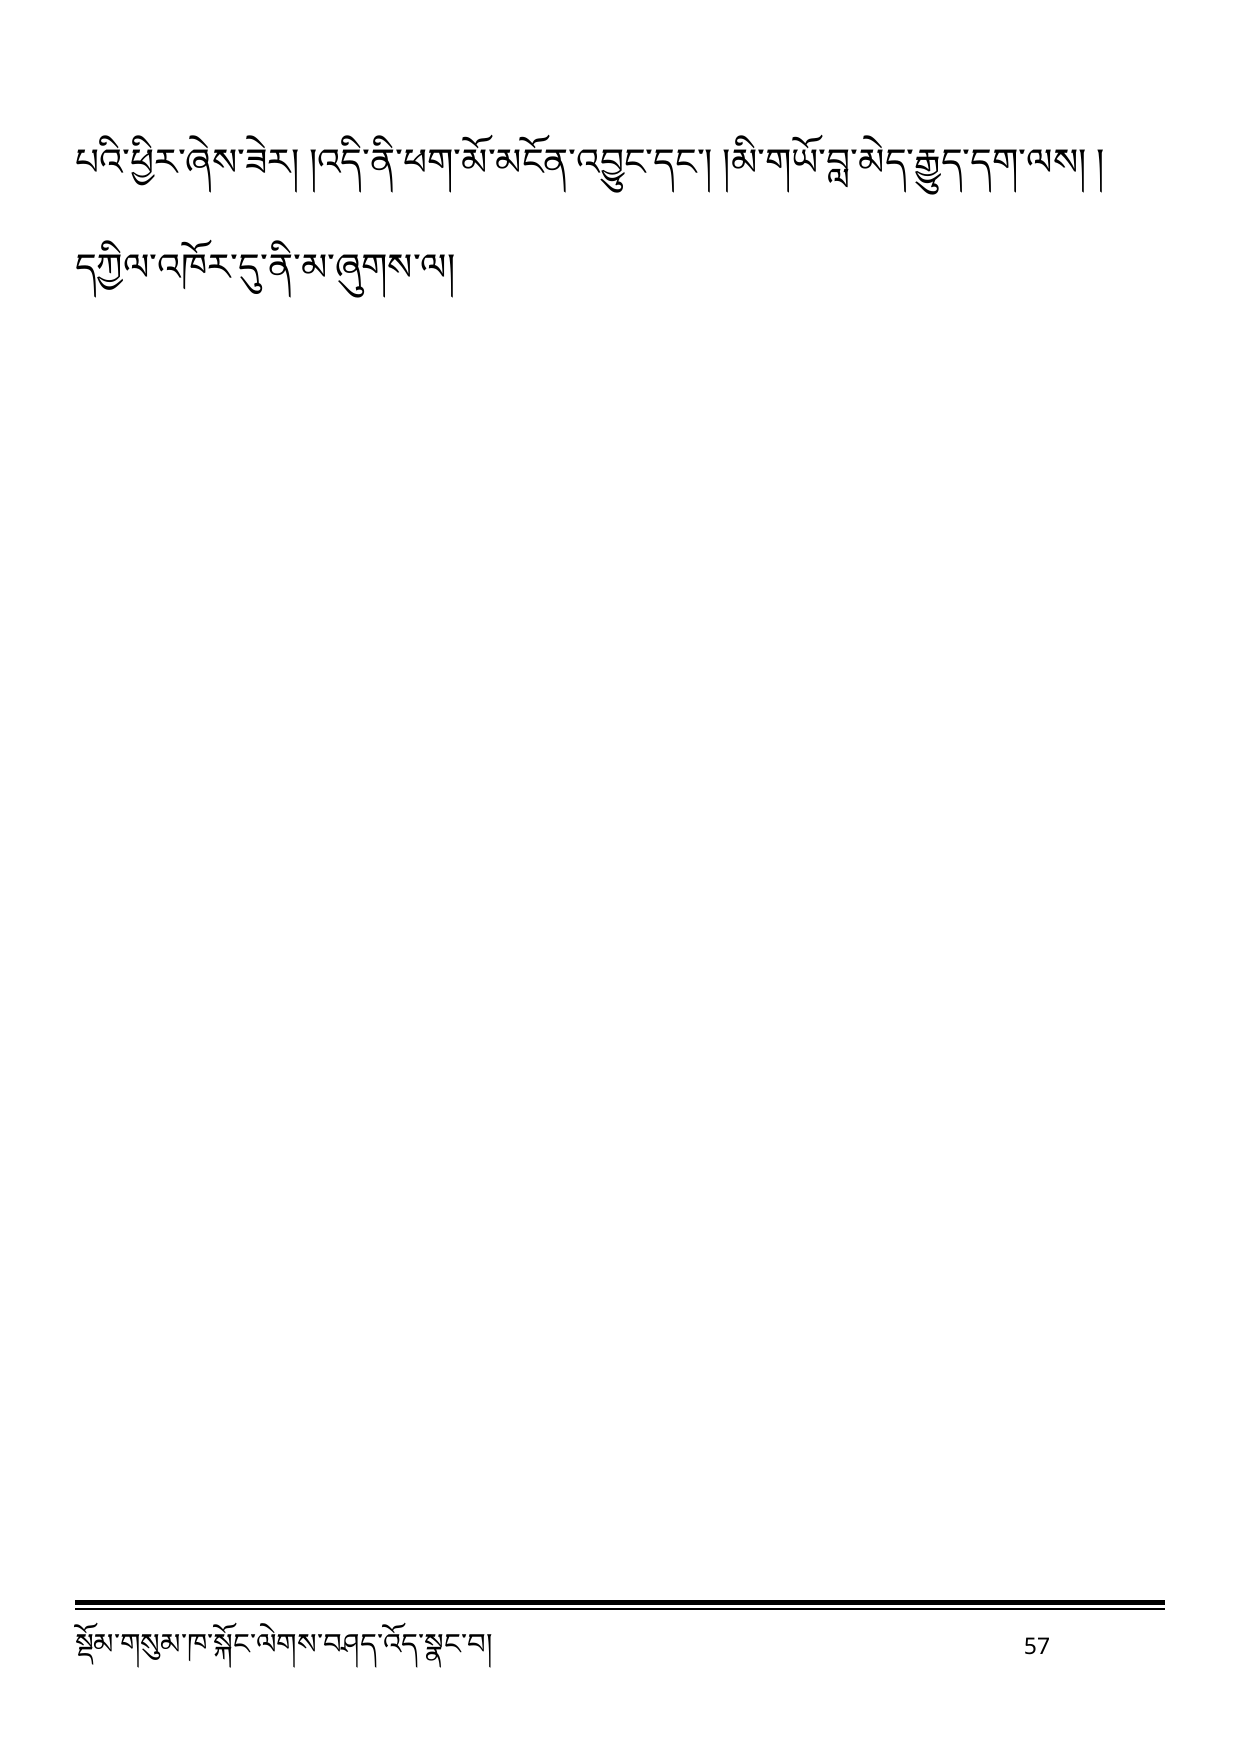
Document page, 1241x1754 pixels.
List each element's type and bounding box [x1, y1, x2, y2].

text [75, 120, 1165, 331]
